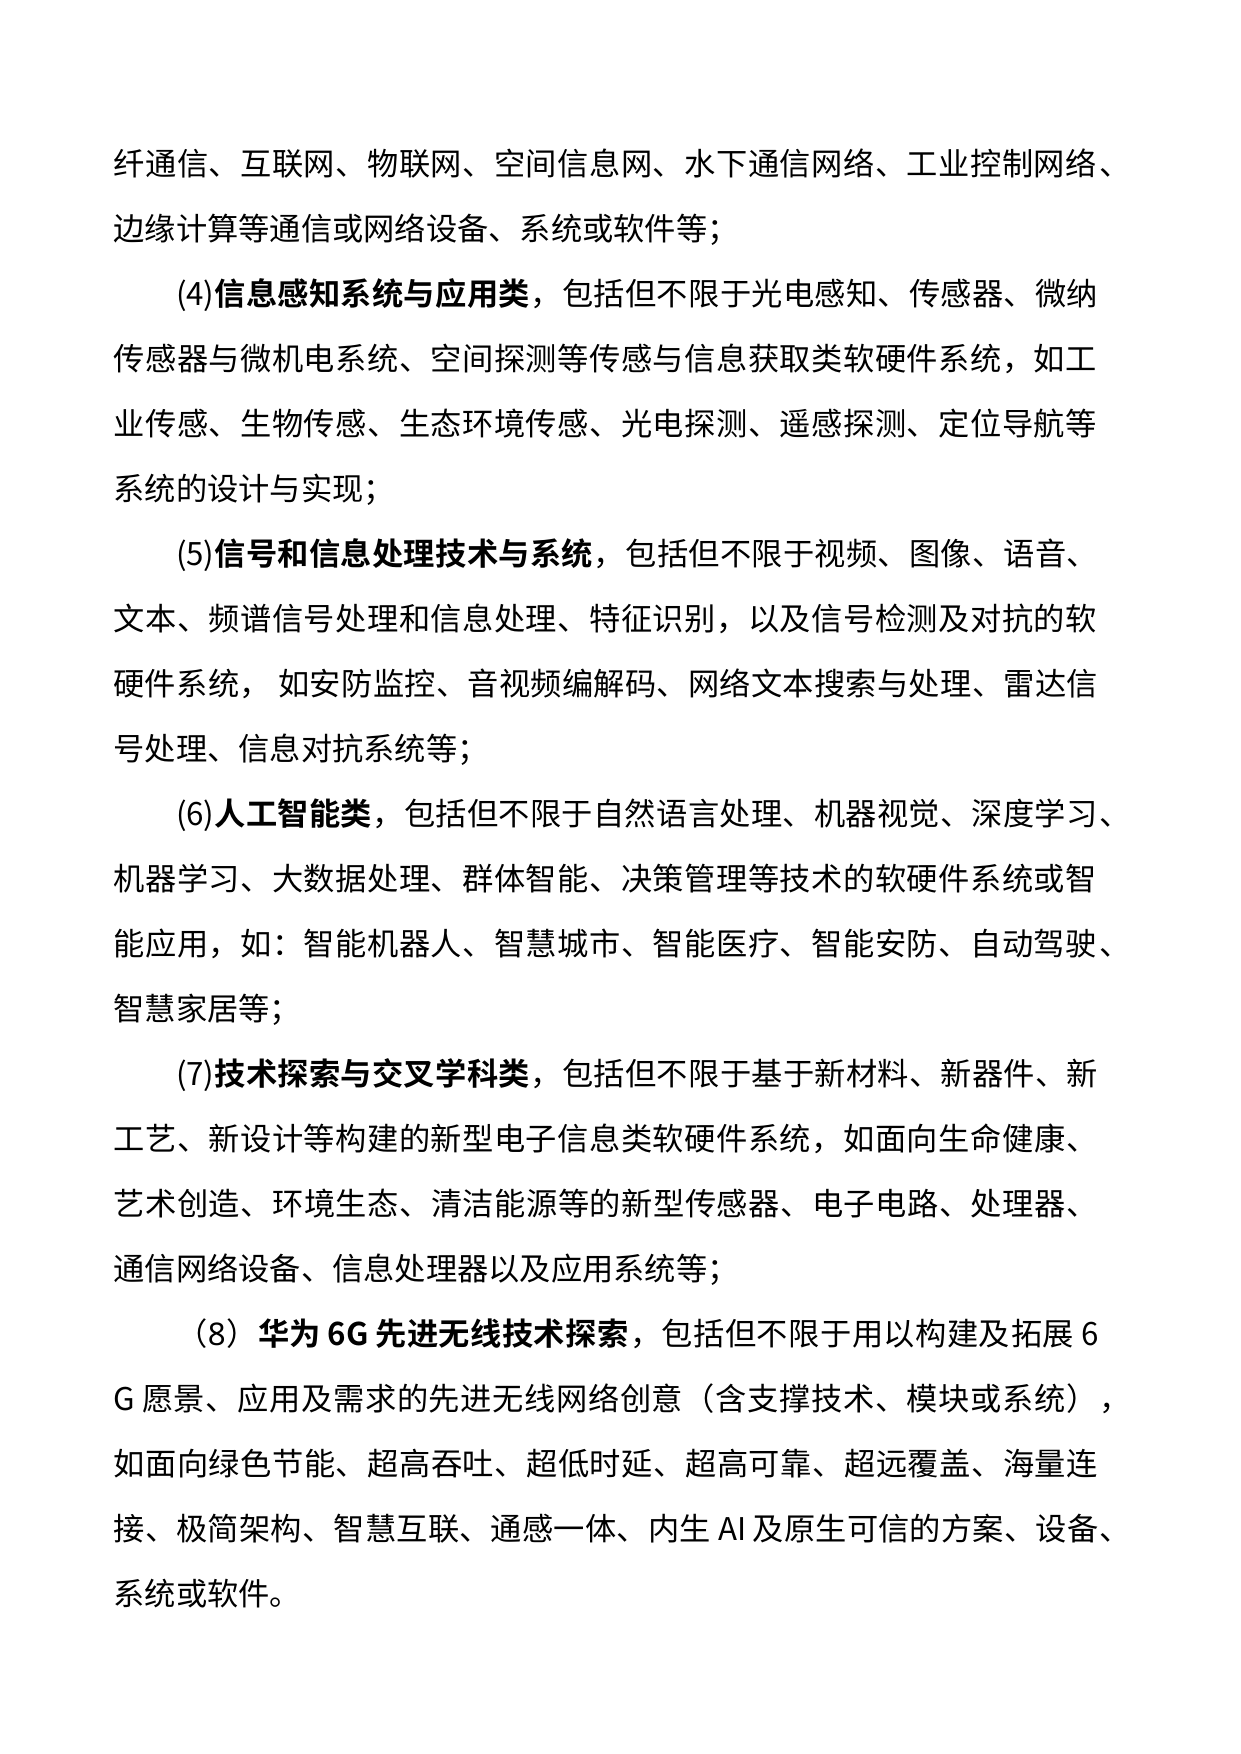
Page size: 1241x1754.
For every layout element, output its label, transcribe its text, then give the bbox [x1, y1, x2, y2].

text (4)信息感知系统与应用类，包括但不限于光电感知、传感器、微纳传感器与微机电系统、空间探测等传感与信息获取类软硬件系统，如工业传感、生物传感、生态环境传感、光电探测、遥感探测、定位导航等系统的设计与实现； [113, 259, 1099, 519]
text (6)人工智能类，包括但不限于自然语言处理、机器视觉、深度学习、机器学习、大数据处理、群体智能、决策管理等技术的软硬件系统或智能应用，如：智能机器人、智慧城市、智能医疗、智能安防、自动驾驶、智慧家居等； [113, 779, 1099, 1039]
text （8）华为6G先进无线技术探索，包括但不限于用以构建及拓展6G愿景、应用及需求的先进无线网络创意（含支撑技术、模块或系统），如面向绿色节能、超高吞吐、超低时延、超高可靠、超远覆盖、海量连接、极简架构、智慧互联、通感一体、内生AI及原生可信的方案、设备、系统或软件。 [113, 1299, 1099, 1624]
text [113, 129, 1099, 259]
text (7)技术探索与交叉学科类，包括但不限于基于新材料、新器件、新工艺、新设计等构建的新型电子信息类软硬件系统，如面向生命健康、艺术创造、环境生态、清洁能源等的新型传感器、电子电路、处理器、通信网络设备、信息处理器以及应用系统等； [113, 1039, 1099, 1299]
text (5)信号和信息处理技术与系统，包括但不限于视频、图像、语音、文本、频谱信号处理和信息处理、特征识别，以及信号检测及对抗的软硬件系统， 如安防监控、音视频编解码、网络文本搜索与处理、雷达信号处理、信息对抗系统等； [113, 519, 1099, 779]
